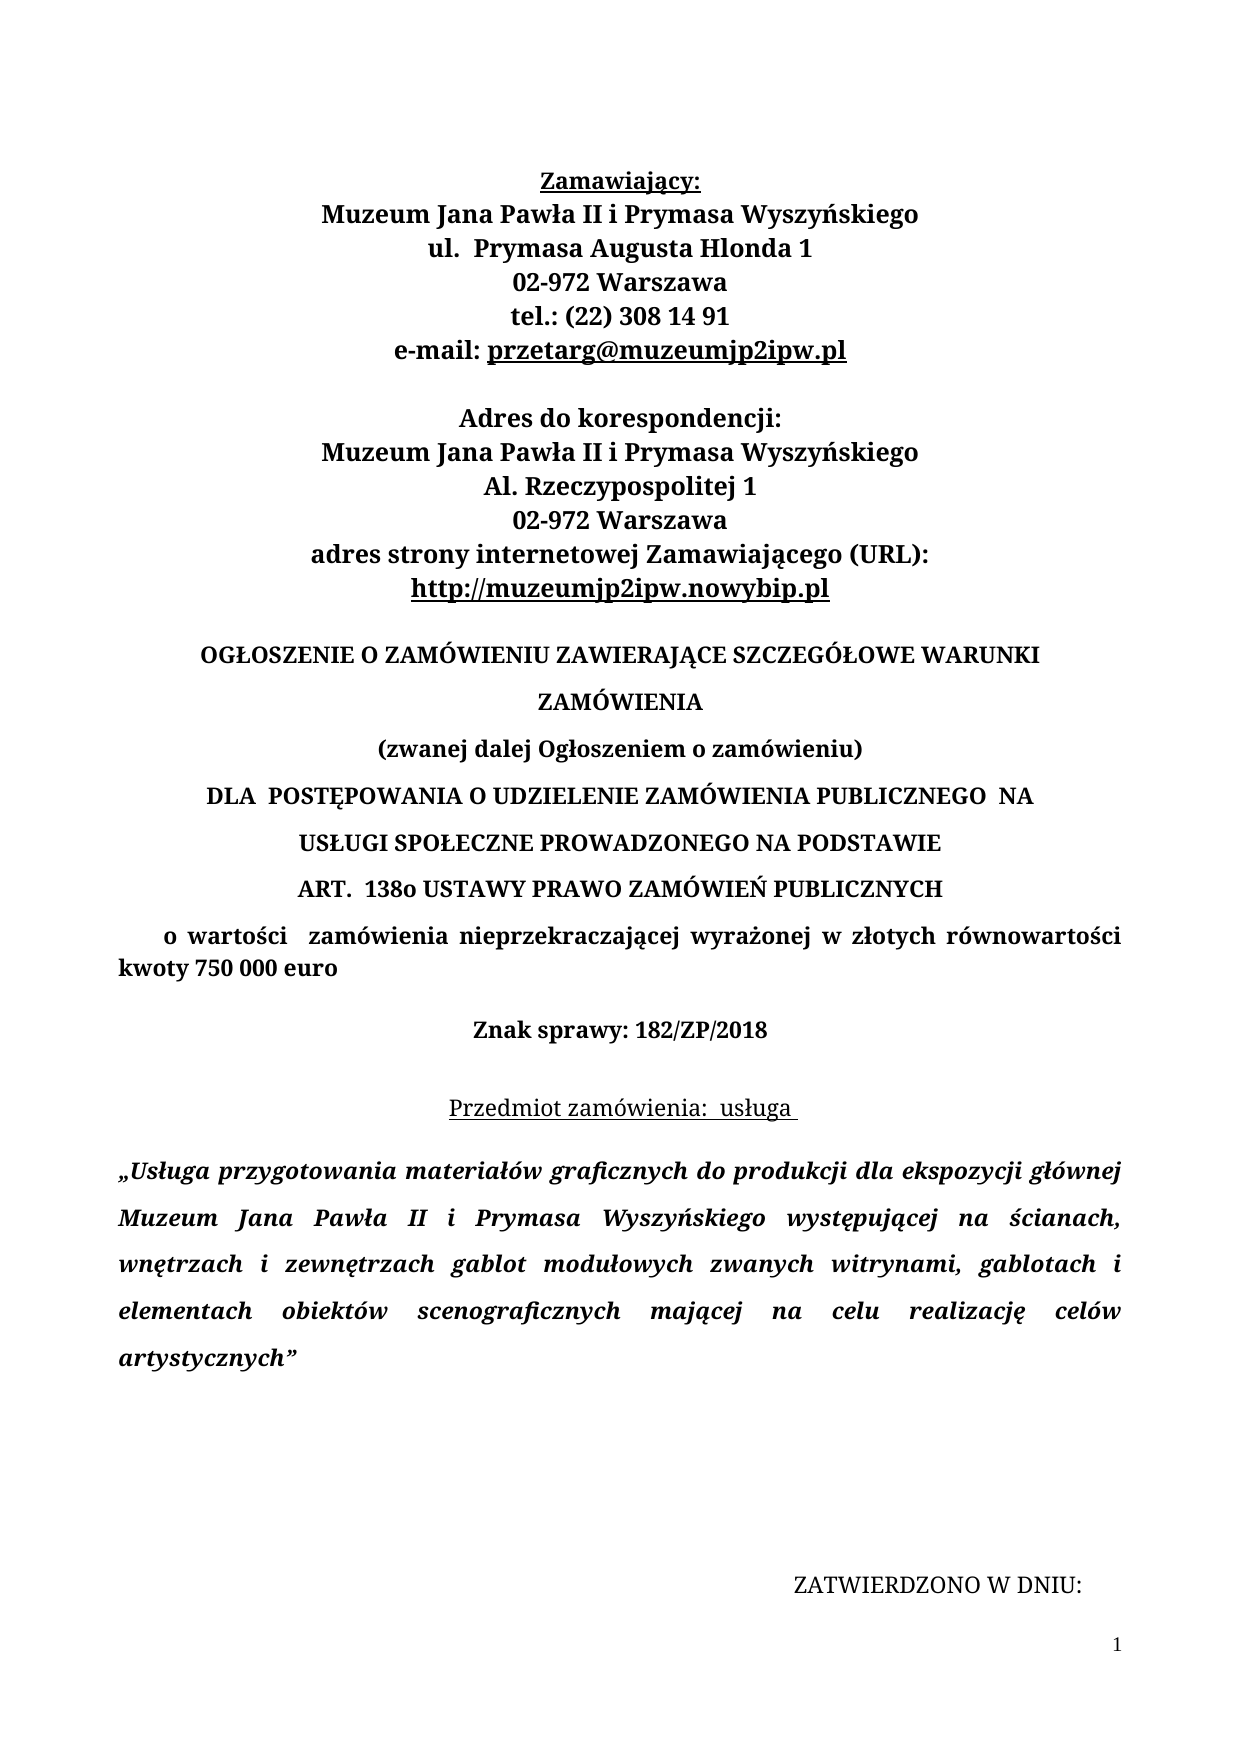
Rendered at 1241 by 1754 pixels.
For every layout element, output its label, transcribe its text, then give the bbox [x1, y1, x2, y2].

text 02-972 Warszawa [133, 503, 1107, 537]
text Muzeum Jana Pawła II i Prymasa Wyszyńskiego [133, 196, 1107, 230]
text Adres do korespondencji: [133, 401, 1107, 435]
text OGŁOSZENIE O ZAMÓWIENIU ZAWIERAJĄCE SZCZEGÓŁOWE WARUNKI ZAMÓWIENIA [118, 639, 1122, 717]
text USŁUGI SPOŁECZNE PROWADZONEGO NA PODSTAWIE [118, 827, 1122, 858]
text Znak sprawy: 182/ZP/2018 [118, 1014, 1122, 1045]
text „Usługa przygotowania materiałów graficznych do produkcji dla ekspozycji głównej Muzeum Jana Pawła II i Prymasa Wyszyńskiego występującej na ścianach, wnętrzach i zewnętrzach gablot modułowych zwanych witrynami, gablotach i elementach obiektów scenograficznych mającej na celu realizację celów artystycznych” [118, 1155, 1122, 1373]
text ul. Prymasa Augusta Hlonda 1 [133, 230, 1107, 264]
text adres strony internetowej Zamawiającego (URL): http://muzeumjp2ipw.nowybip.pl [133, 537, 1107, 605]
text Zamawiający: [118, 165, 1122, 196]
text Muzeum Jana Pawła II i Prymasa Wyszyńskiego [133, 435, 1107, 469]
text ART. 138o USTAWY PRAWO ZAMÓWIEŃ PUBLICZNYCH [118, 873, 1122, 905]
text Al. Rzeczypospolitej 1 [133, 469, 1107, 503]
text tel.: (22) 308 14 91 [133, 298, 1107, 332]
text e-mail: przetarg@muzeumjp2ipw.pl [133, 332, 1107, 367]
text Przedmiot zamówienia: usługa [118, 1092, 1122, 1123]
text DLA POSTĘPOWANIA O UDZIELENIE ZAMÓWIENIA PUBLICZNEGO NA [118, 780, 1122, 811]
text 02-972 Warszawa [133, 264, 1107, 298]
text ZATWIERDZONO W DNIU: [708, 1569, 1122, 1601]
text (zwanej dalej Ogłoszeniem o zamówieniu) [118, 733, 1122, 764]
text o wartości zamówienia nieprzekraczającej wyrażonej w złotych równowartości kwoty 750 000 euro [118, 920, 1122, 983]
